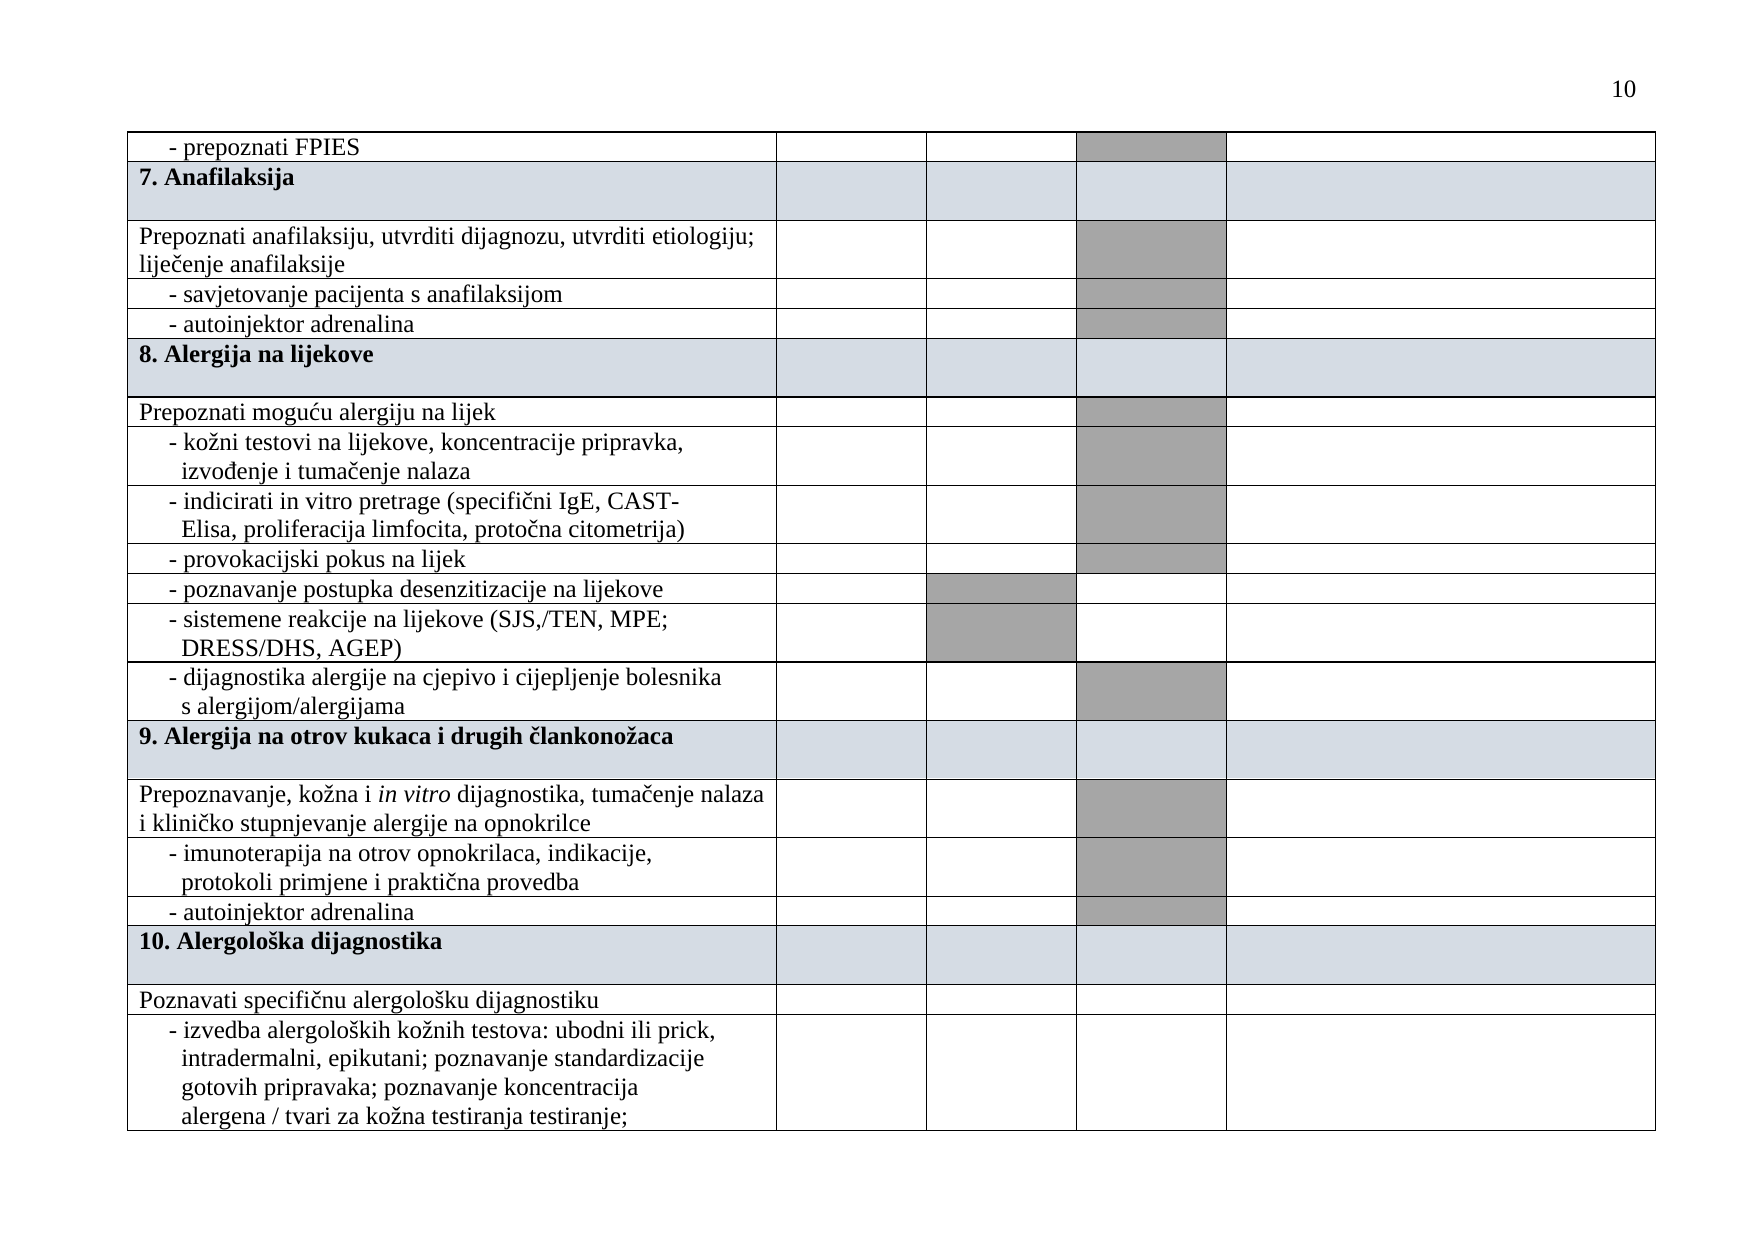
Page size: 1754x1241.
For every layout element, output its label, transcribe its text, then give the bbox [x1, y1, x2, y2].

table_cell [1227, 985, 1655, 1014]
table_cell [927, 604, 1076, 661]
table_cell [777, 221, 926, 278]
table_cell [927, 838, 1076, 896]
table_cell [927, 544, 1076, 573]
table_cell [1227, 544, 1655, 573]
table_cell - poznavanje postupka desenzitizacije na lijekove [128, 574, 776, 603]
table_cell [927, 663, 1076, 720]
table_cell [927, 721, 1076, 778]
table_cell - autoinjektor adrenalina [128, 309, 776, 338]
table_cell [777, 926, 926, 984]
table_cell [1227, 486, 1655, 543]
table_cell [777, 604, 926, 661]
table_cell [777, 1015, 926, 1130]
table_cell [1077, 897, 1226, 925]
table_cell [1077, 574, 1226, 603]
table_cell [1077, 133, 1226, 161]
table_cell 7. Anafilaksija [128, 162, 776, 220]
table_cell - dijagnostika alergije na cjepivo i cijepljenje bolesnika s alergijom/alergijama [128, 663, 776, 720]
table_cell [927, 574, 1076, 603]
table_cell [927, 1015, 1076, 1130]
table_cell [1227, 604, 1655, 661]
table_cell Poznavati specifičnu alergološku dijagnostiku [128, 985, 776, 1014]
table_cell [777, 838, 926, 896]
table_cell Prepoznavanje, kožna i in vitro dijagnostika, tumačenje nalaza i kliničko stupnjevanje alergije na opnokrilce [128, 780, 776, 837]
table_cell [927, 398, 1076, 426]
table_cell [927, 486, 1076, 543]
table_cell [1227, 1015, 1655, 1130]
table_cell - imunoterapija na otrov opnokrilaca, indikacije, protokoli primjene i praktična provedba [128, 838, 776, 896]
table_cell [927, 339, 1076, 396]
table_cell [927, 897, 1076, 925]
table_cell [1077, 309, 1226, 338]
table_cell [1077, 663, 1226, 720]
table_cell [1077, 279, 1226, 308]
table_cell [1077, 1015, 1226, 1130]
table_cell [1227, 398, 1655, 426]
table_cell - kožni testovi na lijekove, koncentracije pripravka, izvođenje i tumačenje nalaza [128, 427, 776, 485]
table_cell [1227, 663, 1655, 720]
table_cell [1077, 838, 1226, 896]
table_cell [1227, 339, 1655, 396]
table_cell [777, 398, 926, 426]
table_cell [1077, 162, 1226, 220]
table_cell - indicirati in vitro pretrage (specifični IgE, CAST- Elisa, proliferacija limfocita, protočna citometrija) [128, 486, 776, 543]
table_cell [777, 663, 926, 720]
table_cell [1227, 926, 1655, 984]
table_cell [777, 279, 926, 308]
table_cell [927, 780, 1076, 837]
table_cell [1077, 486, 1226, 543]
table_cell Prepoznati anafilaksiju, utvrditi dijagnozu, utvrditi etiologiju; liječenje anafilaksije [128, 221, 776, 278]
table_cell [927, 985, 1076, 1014]
table_cell Prepoznati moguću alergiju na lijek [128, 398, 776, 426]
table_cell 9. Alergija na otrov kukaca i drugih člankonožaca [128, 721, 776, 778]
table_cell [1227, 721, 1655, 778]
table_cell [128, 1015, 776, 1130]
table_cell [1077, 398, 1226, 426]
table_cell 8. Alergija na lijekove [128, 339, 776, 396]
table_cell [777, 486, 926, 543]
table_cell [1077, 221, 1226, 278]
table_cell [1227, 780, 1655, 837]
table_cell - sistemene reakcije na lijekove (SJS,/TEN, MPE; DRESS/DHS, AGEP) [128, 604, 776, 661]
table_cell [1227, 838, 1655, 896]
table_cell [777, 162, 926, 220]
table_cell [927, 427, 1076, 485]
table_cell [927, 926, 1076, 984]
table_cell - savjetovanje pacijenta s anafilaksijom [128, 279, 776, 308]
table_cell [1227, 279, 1655, 308]
table_cell [777, 427, 926, 485]
table_cell [1227, 897, 1655, 925]
table_cell [1227, 427, 1655, 485]
table_cell [1227, 221, 1655, 278]
table_cell [777, 544, 926, 573]
table_cell [927, 279, 1076, 308]
table_cell [1077, 985, 1226, 1014]
table_cell [1077, 604, 1226, 661]
table_cell [927, 221, 1076, 278]
table_cell [927, 133, 1076, 161]
table_cell 10. Alergološka dijagnostika [128, 926, 776, 984]
table_cell [777, 780, 926, 837]
table_cell [1077, 544, 1226, 573]
table_cell [777, 339, 926, 396]
table_cell [777, 133, 926, 161]
table_cell [777, 309, 926, 338]
table_cell [1077, 780, 1226, 837]
table_cell - provokacijski pokus na lijek [128, 544, 776, 573]
table_cell [1227, 574, 1655, 603]
table_cell [927, 309, 1076, 338]
table_cell - prepoznati FPIES [128, 133, 776, 161]
table_cell [1077, 721, 1226, 778]
table_cell [1227, 309, 1655, 338]
table_cell - autoinjektor adrenalina [128, 897, 776, 925]
table_cell [777, 985, 926, 1014]
table_cell [1227, 162, 1655, 220]
table_cell [1077, 926, 1226, 984]
table_cell [1227, 133, 1655, 161]
table_cell [927, 162, 1076, 220]
table_cell [1077, 427, 1226, 485]
table_cell [777, 897, 926, 925]
table_cell [777, 574, 926, 603]
table_cell [777, 721, 926, 778]
table_cell [1077, 339, 1226, 396]
